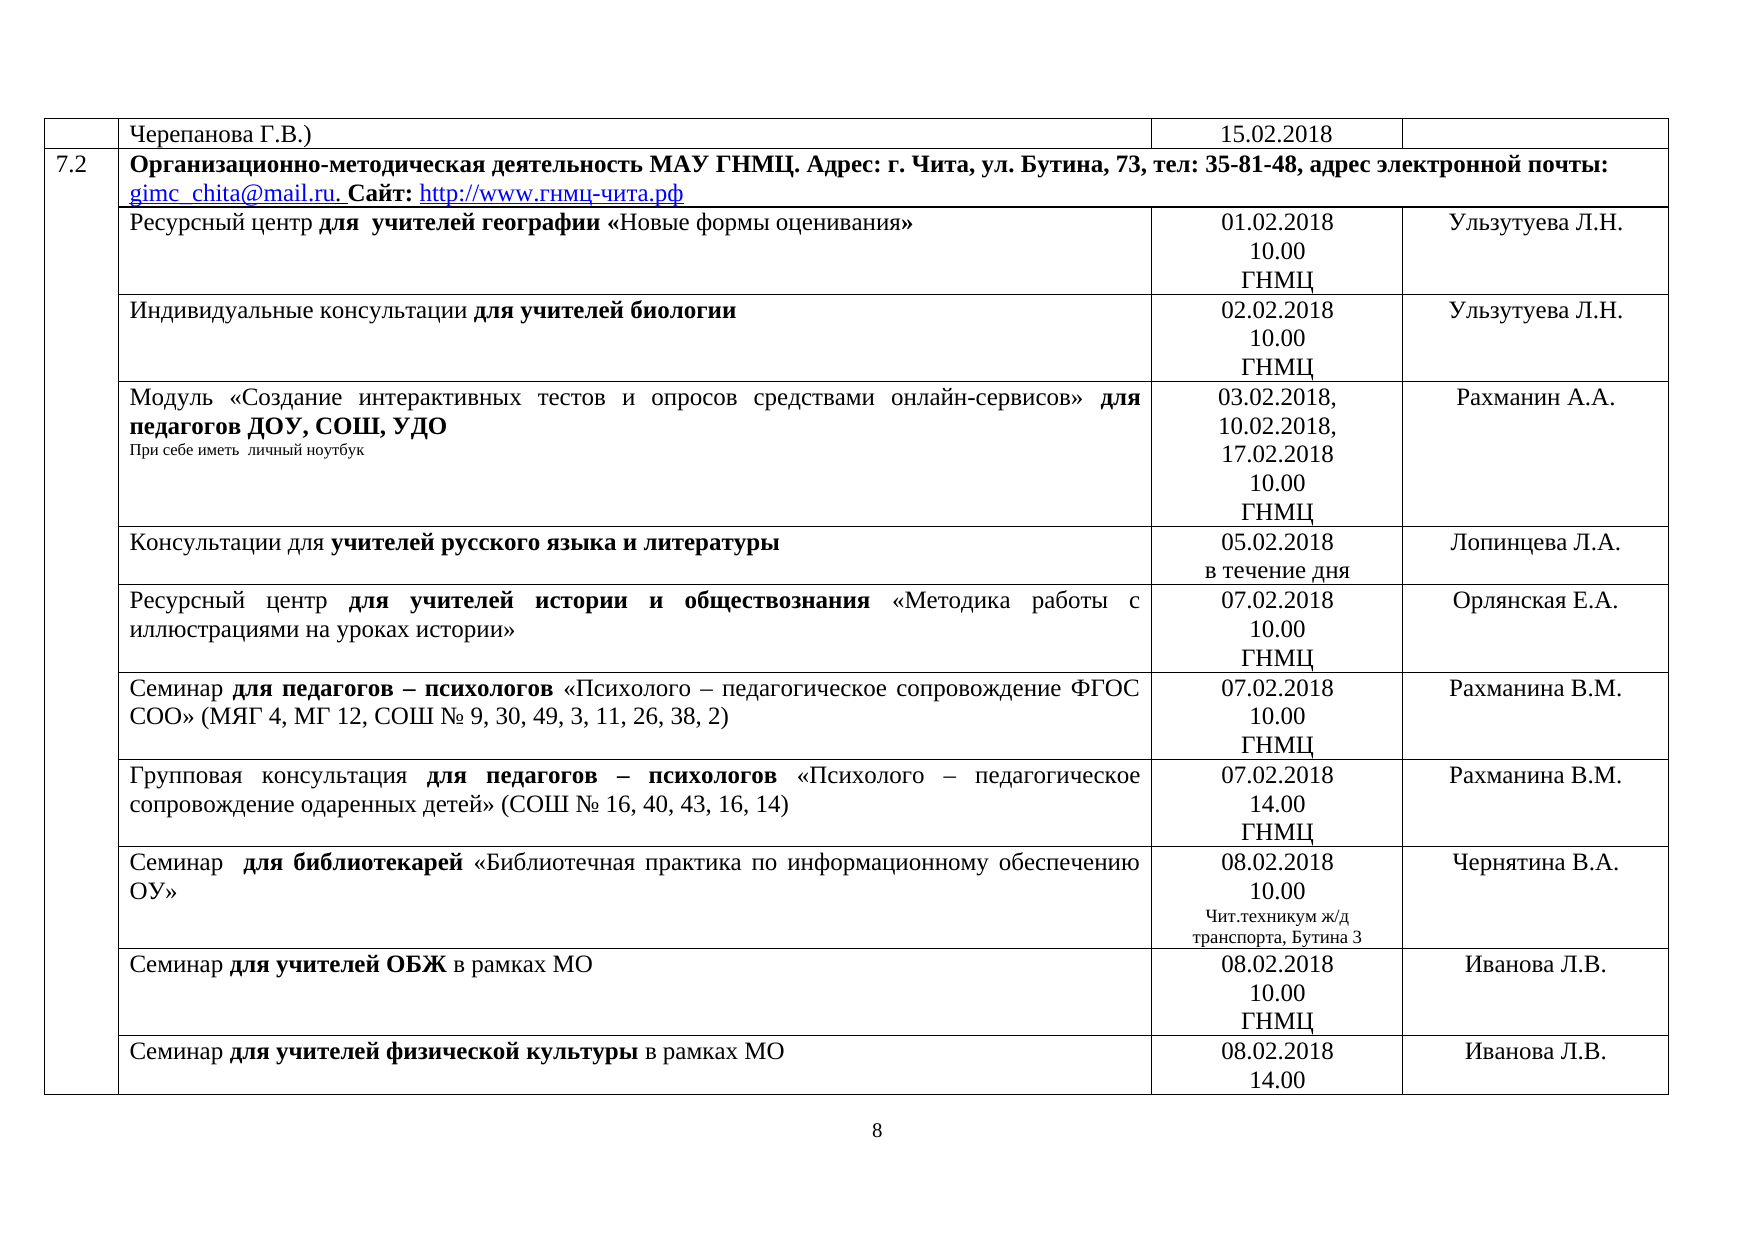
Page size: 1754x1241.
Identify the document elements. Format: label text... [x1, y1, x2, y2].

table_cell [1152, 1036, 1402, 1094]
table_cell 02.02.2018 10.00 ГНМЦ [1152, 295, 1402, 381]
table_cell Семинар для учителей ОБЖ в рамках МО [119, 949, 1151, 1035]
table_cell 08.02.2018 10.00 Чит.техникум ж/д транспорта, Бутина 3 [1152, 847, 1402, 948]
table_cell 01.02.2018 10.00 ГНМЦ [1152, 208, 1402, 294]
table_cell [1403, 119, 1668, 148]
table_cell Ресурсный центр для учителей географии «Новые формы оценивания» [119, 208, 1151, 294]
table_cell 07.02.2018 10.00 ГНМЦ [1152, 673, 1402, 759]
table_cell Рахманин А.А. [1403, 382, 1668, 526]
table_cell Ресурсный центр для учителей истории и обществознания «Методика работы с иллюстрациями на уроках истории» [119, 585, 1151, 672]
table_cell Лопинцева Л.А. [1403, 527, 1668, 584]
table_cell Иванова Л.В. [1403, 949, 1668, 1035]
table_cell Иванова Л.В. [1403, 1036, 1668, 1094]
table_cell Индивидуальные консультации для учителей биологии [119, 295, 1151, 381]
table_cell Ульзутуева Л.Н. [1403, 295, 1668, 381]
table_cell 03.02.2018, 10.02.2018, 17.02.2018 10.00 ГНМЦ [1152, 382, 1402, 526]
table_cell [119, 119, 1151, 148]
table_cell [119, 1036, 1151, 1094]
table_cell 07.02.2018 14.00 ГНМЦ [1152, 760, 1402, 846]
table_cell 08.02.2018 10.00 ГНМЦ [1152, 949, 1402, 1035]
table_cell Орлянская Е.А. [1403, 585, 1668, 672]
table_cell Групповая консультация для педагогов – психологов «Психолого – педагогическое сопровождение одаренных детей» (СОШ № 16, 40, 43, 16, 14) [119, 760, 1151, 846]
table_cell Ульзутуева Л.Н. [1403, 208, 1668, 294]
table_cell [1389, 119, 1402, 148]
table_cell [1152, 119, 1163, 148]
table_cell Чернятина В.А. [1403, 847, 1668, 948]
table_cell 07.02.2018 10.00 ГНМЦ [1152, 585, 1402, 672]
table_cell Рахманина В.М. [1403, 673, 1668, 759]
table_cell Семинар для педагогов – психологов «Психолого – педагогическое сопровождение ФГОС СОО» (МЯГ 4, МГ 12, СОШ № 9, 30, 49, 3, 11, 26, 38, 2) [119, 673, 1151, 759]
table_cell 05.02.2018 в течение дня [1152, 527, 1402, 584]
table_cell Семинар для библиотекарей «Библиотечная практика по информационному обеспечению ОУ» [119, 847, 1151, 948]
table_cell Консультации для учителей русского языка и литературы [119, 527, 1151, 584]
table_cell 7.2 [45, 149, 118, 1094]
table_cell Модуль «Создание интерактивных тестов и опросов средствами онлайн-сервисов» для педагогов ДОУ, СОШ, УДО При себе иметь личный ноутбук [119, 382, 1151, 526]
table_cell Рахманина В.М. [1403, 760, 1668, 846]
table_cell Организационно-методическая деятельность МАУ ГНМЦ. Адрес: г. Чита, ул. Бутина, 73, тел: 35-81-48, адрес электронной почты: gimc_chita@mail.ru. Сайт: http://www.гнмц-чита.рф [119, 149, 1668, 206]
